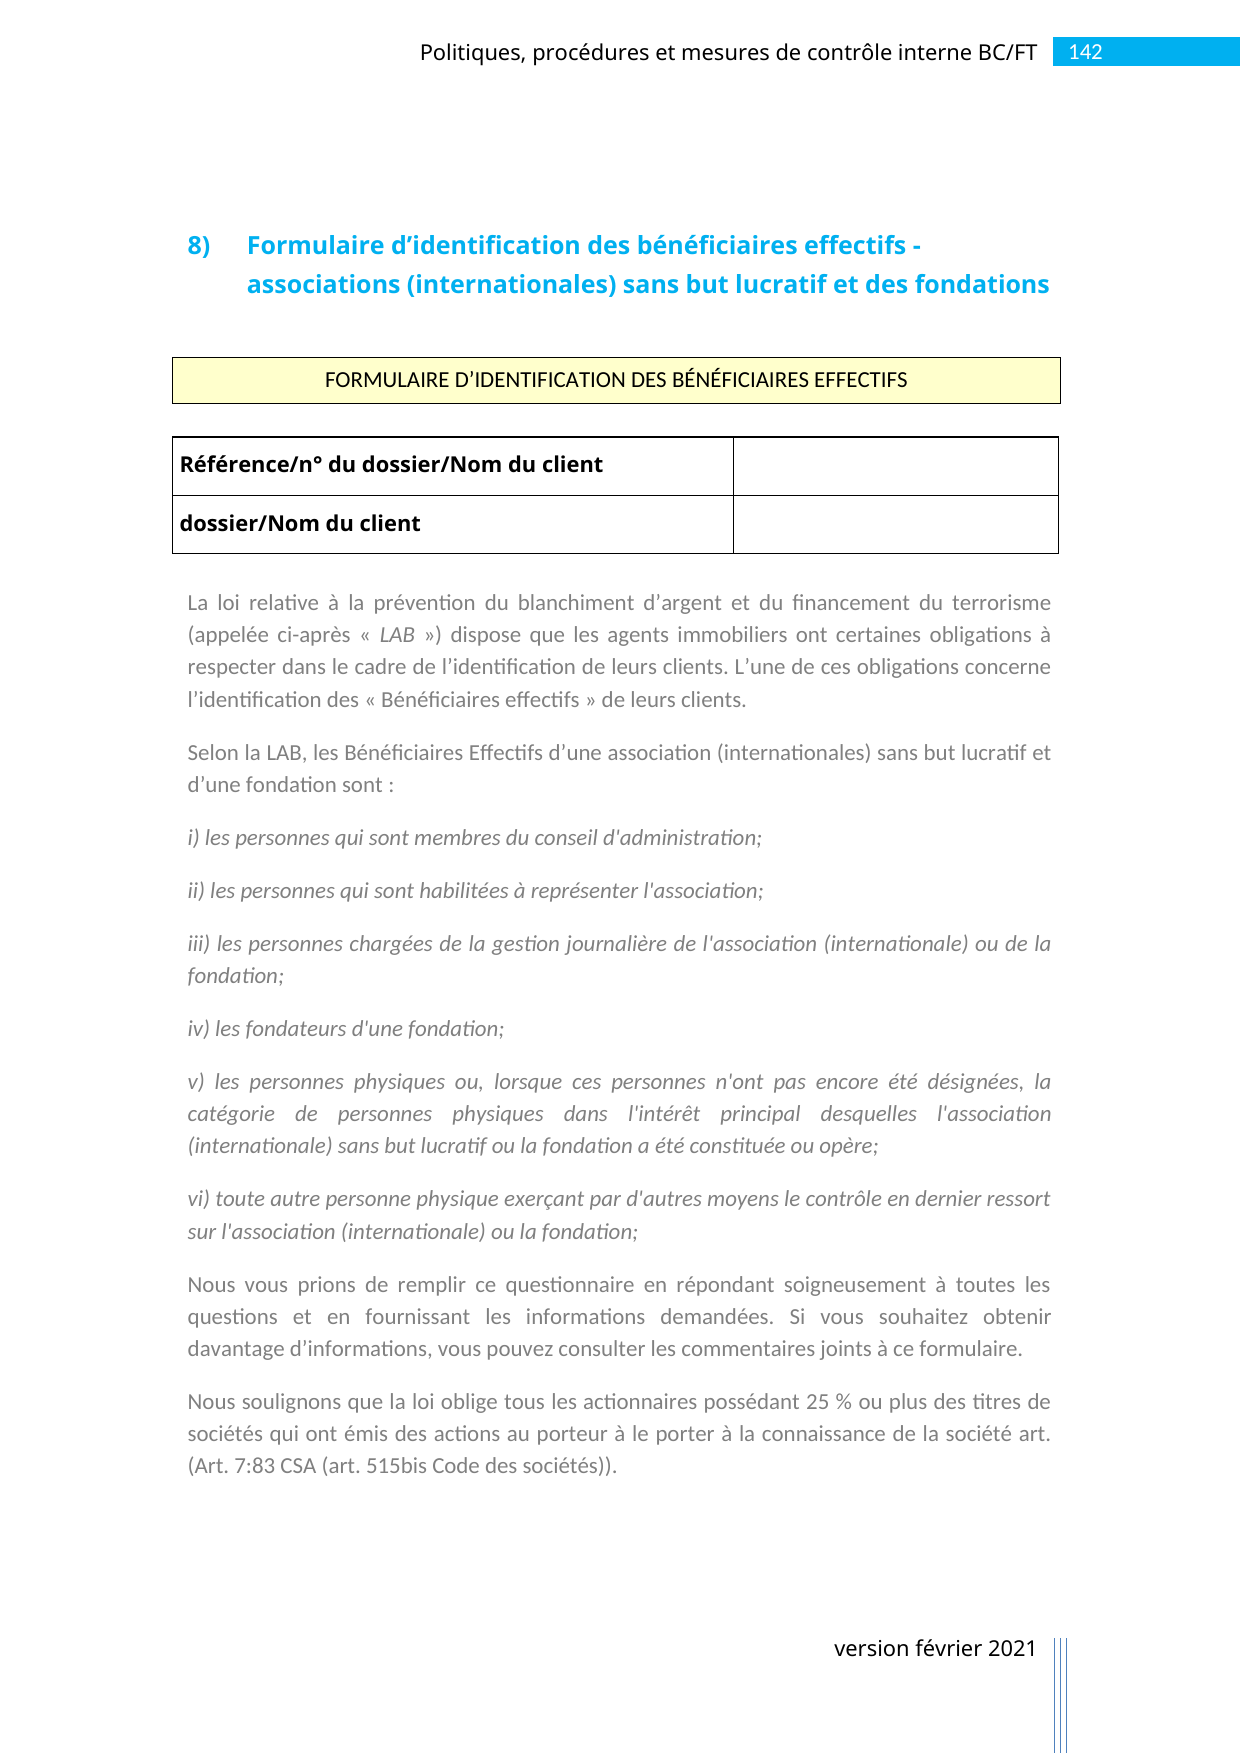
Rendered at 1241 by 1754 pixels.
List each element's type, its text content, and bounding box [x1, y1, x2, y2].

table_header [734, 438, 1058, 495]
text i) les personnes qui sont membres du conseil d'administration; [187, 823, 1053, 851]
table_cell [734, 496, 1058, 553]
text Nous soulignons que la loi oblige tous les actionnaires possédant 25 % ou plus des titres de sociétés qui ont émis des actions au porteur à le porter à la connaissance de la société art. (Art. 7:83 CSA (art. 515bis Code des sociétés)). [187, 1387, 1053, 1479]
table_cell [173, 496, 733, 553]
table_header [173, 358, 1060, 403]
text iv) les fondateurs d'une fondation; [187, 1014, 1053, 1042]
text v) les personnes physiques ou, lorsque ces personnes n'ont pas encore été désignées, la catégorie de personnes physiques dans l'intérêt principal desquelles l'association (internationale) sans but lucratif ou la fondation a été constituée ou opère; [187, 1067, 1053, 1159]
text vi) toute autre personne physique exerçant par d'autres moyens le contrôle en dernier ressort sur l'association (internationale) ou la fondation; [187, 1184, 1053, 1245]
text Nous vous prions de remplir ce questionnaire en répondant soigneusement à toutes les questions et en fournissant les informations demandées. Si vous souhaitez obtenir davantage d’informations, vous pouvez consulter les commentaires joints à ce formulaire. [187, 1270, 1053, 1362]
text Selon la LAB, les Bénéficiaires Effectifs d’une association (internationales) sans but lucratif et d’une fondation sont : [187, 738, 1053, 798]
text La loi relative à la prévention du blanchiment d’argent et du financement du terrorisme (appelée ci-après « LAB ») dispose que les agents immobiliers ont certaines obligations à respecter dans le cadre de l’identification de leurs clients. L’une de ces obligations concerne l’identification des « Bénéficiaires effectifs » de leurs clients. [187, 588, 1053, 713]
text 8) Formulaire d’identification des bénéficiaires effectifs - associations (internationales) sans but lucratif et des fondations [187, 227, 1053, 301]
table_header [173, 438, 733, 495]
text ii) les personnes qui sont habilitées à représenter l'association; [187, 876, 1053, 904]
text iii) les personnes chargées de la gestion journalière de l'association (internationale) ou de la fondation; [187, 929, 1053, 989]
